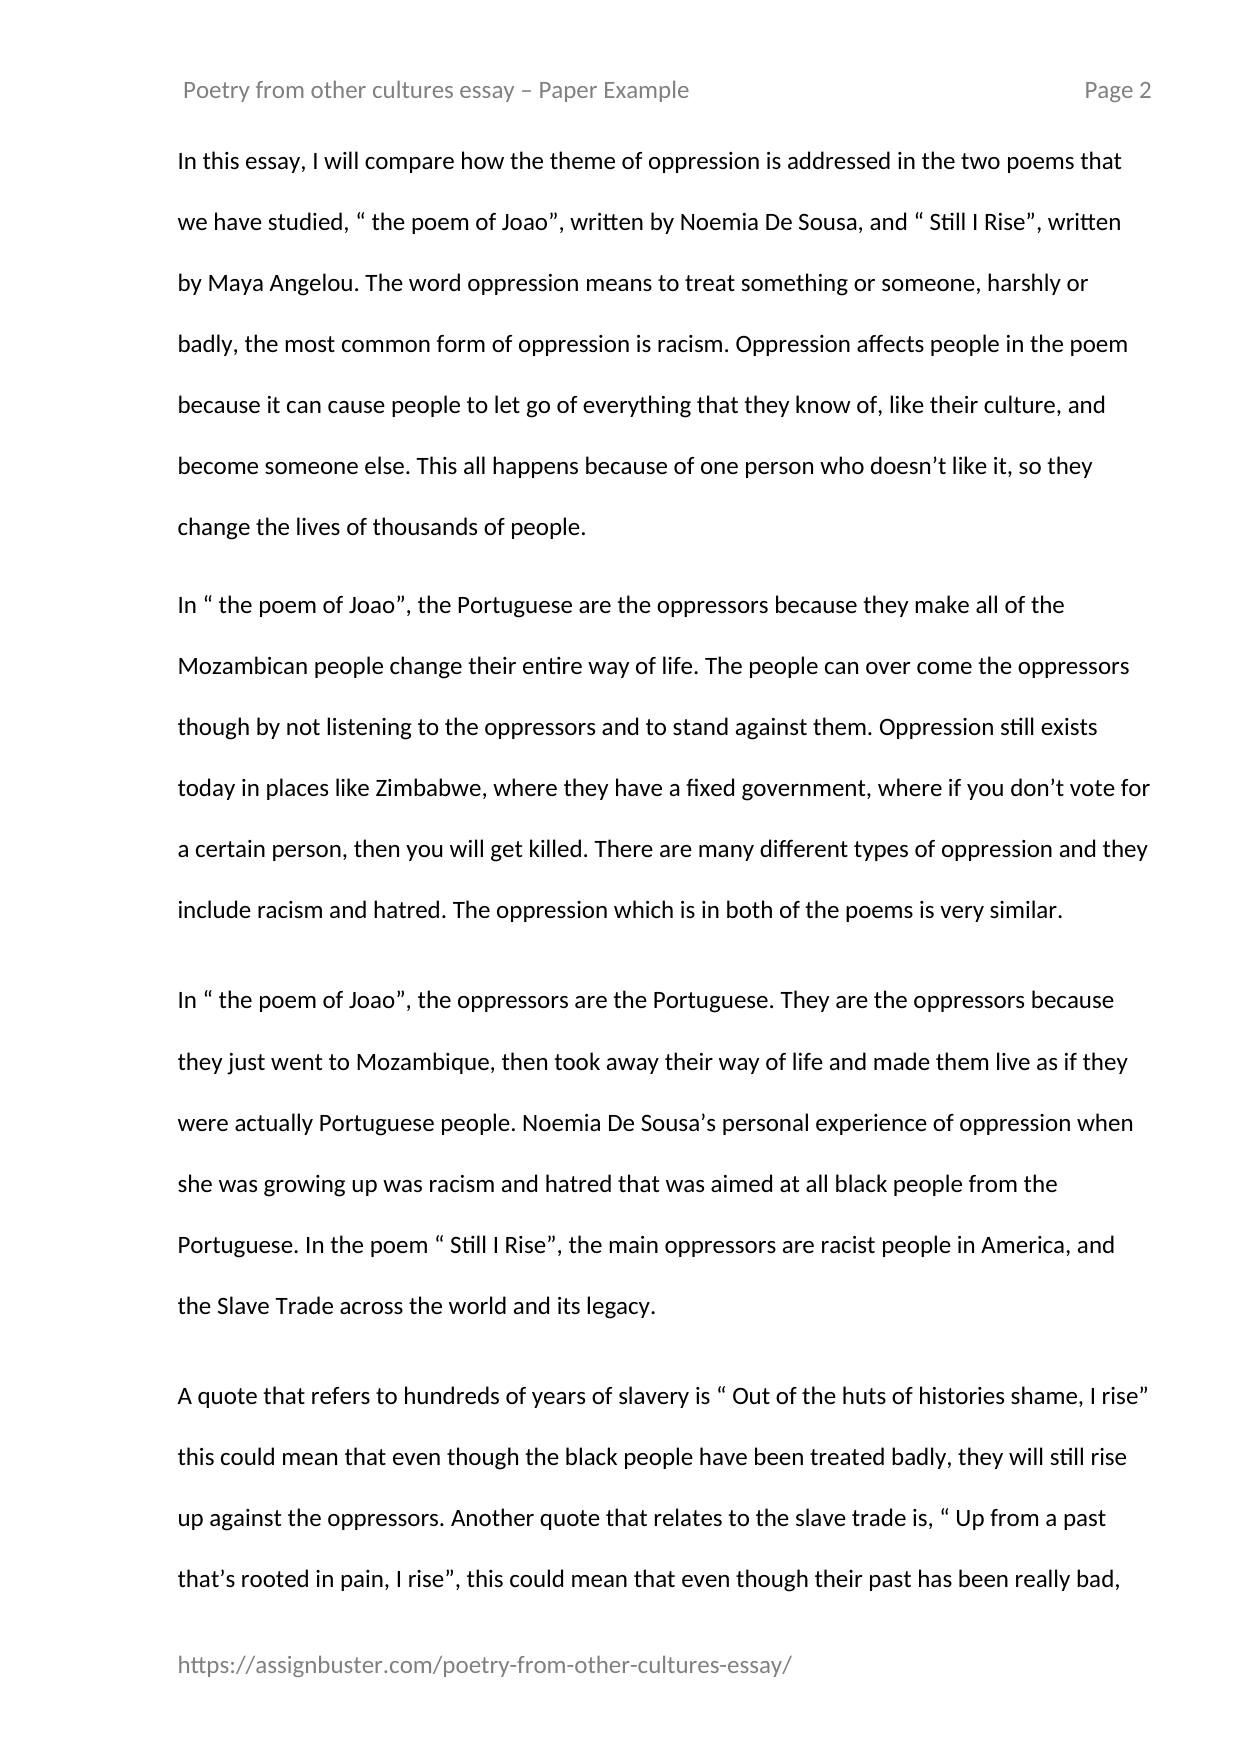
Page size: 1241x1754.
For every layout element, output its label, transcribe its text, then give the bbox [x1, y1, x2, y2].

text In “ the poem of Joao”, the Portuguese are the oppressors because they make all of the Mozambican people change their entire way of life. The people can over come the oppressors though by not listening to the oppressors and to stand against them. Oppression still exists today in places like Zimbabwe, where they have a fixed government, where if you don’t vote for a certain person, then you will get killed. There are many different types of oppression and they include racism and hatred. The oppression which is in both of the poems is very similar. [177, 589, 1152, 925]
text In “ the poem of Joao”, the oppressors are the Portuguese. They are the oppressors because they just went to Mozambique, then took away their way of life and made them live as if they were actually Portuguese people. Noemia De Sousa’s personal experience of oppression when she was growing up was racism and hatred that was aimed at all black people from the Portuguese. In the poem “ Still I Rise”, the main oppressors are racist people in America, and the Slave Trade across the world and its legacy. [177, 985, 1152, 1320]
text In this essay, I will compare how the theme of oppression is addressed in the two poems that we have studied, “ the poem of Joao”, written by Noemia De Sousa, and “ Still I Rise”, written by Maya Angelou. The word oppression means to treat something or someone, harshly or badly, the most common form of oppression is racism. Oppression affects people in the poem because it can cause people to let go of everything that they know of, like their culture, and become someone else. This all happens because of one person who doesn’t like it, so they change the lives of thousands of people. [177, 145, 1152, 542]
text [177, 1380, 1152, 1594]
